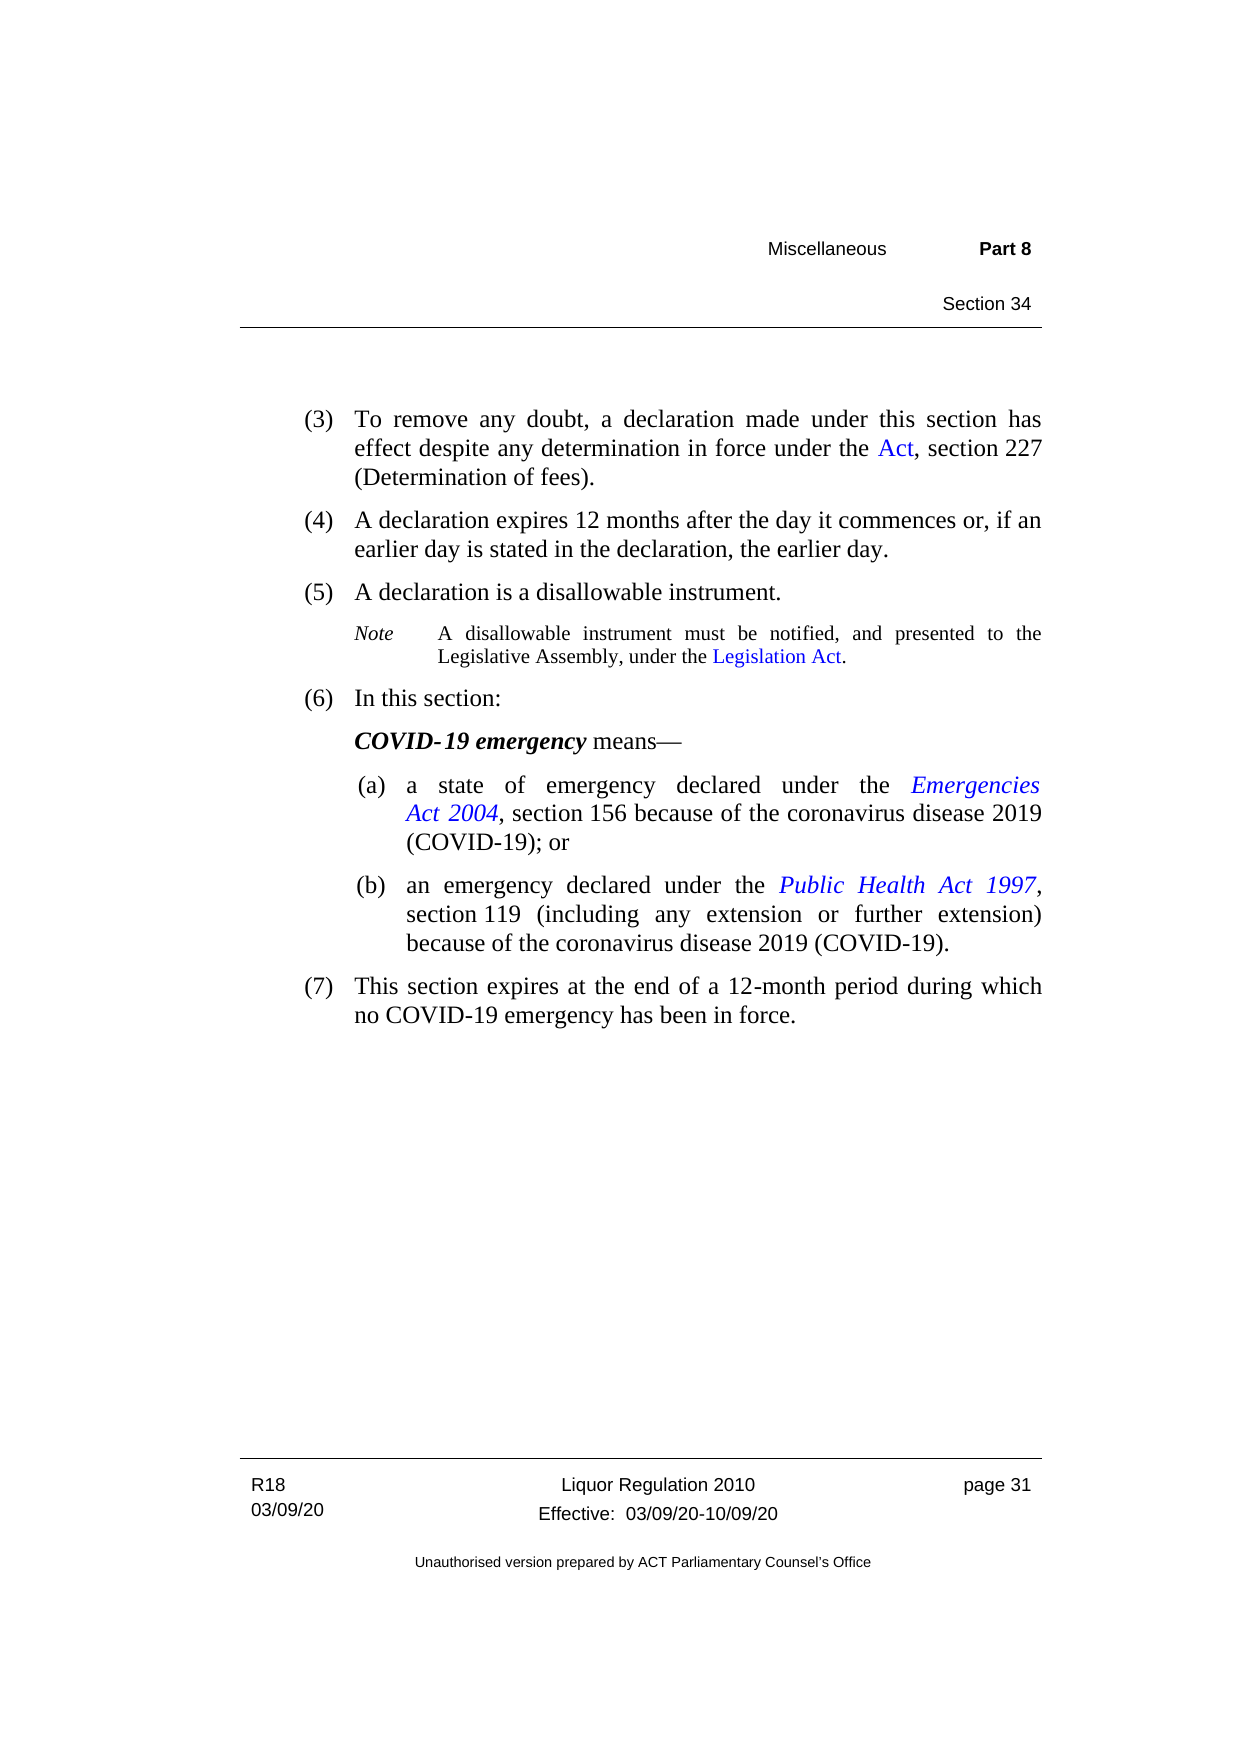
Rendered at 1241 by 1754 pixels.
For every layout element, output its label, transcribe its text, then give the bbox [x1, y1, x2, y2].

text (4) A declaration expires 12 months after the day it commences or, if an earlier day is stated in the declaration, the earlier day. [239, 505, 1042, 562]
text COVID-19 emergency means— [354, 726, 1042, 755]
text (b) an emergency declared under the Public Health Act 1997, section 119 (including any extension or further extension) because of the coronavirus disease 2019 (COVID-19). [239, 871, 1042, 957]
text (7) This section expires at the end of a 12-month period during which no COVID-19 emergency has been in force. [239, 971, 1042, 1029]
text (5) A declaration is a disallowable instrument. [239, 577, 1042, 606]
text Note A disallowable instrument must be notified, and presented to the Legislative Assembly, under the Legislation Act. [354, 620, 1042, 668]
text (a) a state of emergency declared under the Emergencies Act 2004, section 156 because of the coronavirus disease 2019 (COVID-19); or [239, 770, 1042, 856]
text (6) In this section: [239, 683, 1042, 712]
text (3) To remove any doubt, a declaration made under this section has effect despite any determination in force under the Act, section 227 (Determination of fees). [239, 404, 1042, 490]
